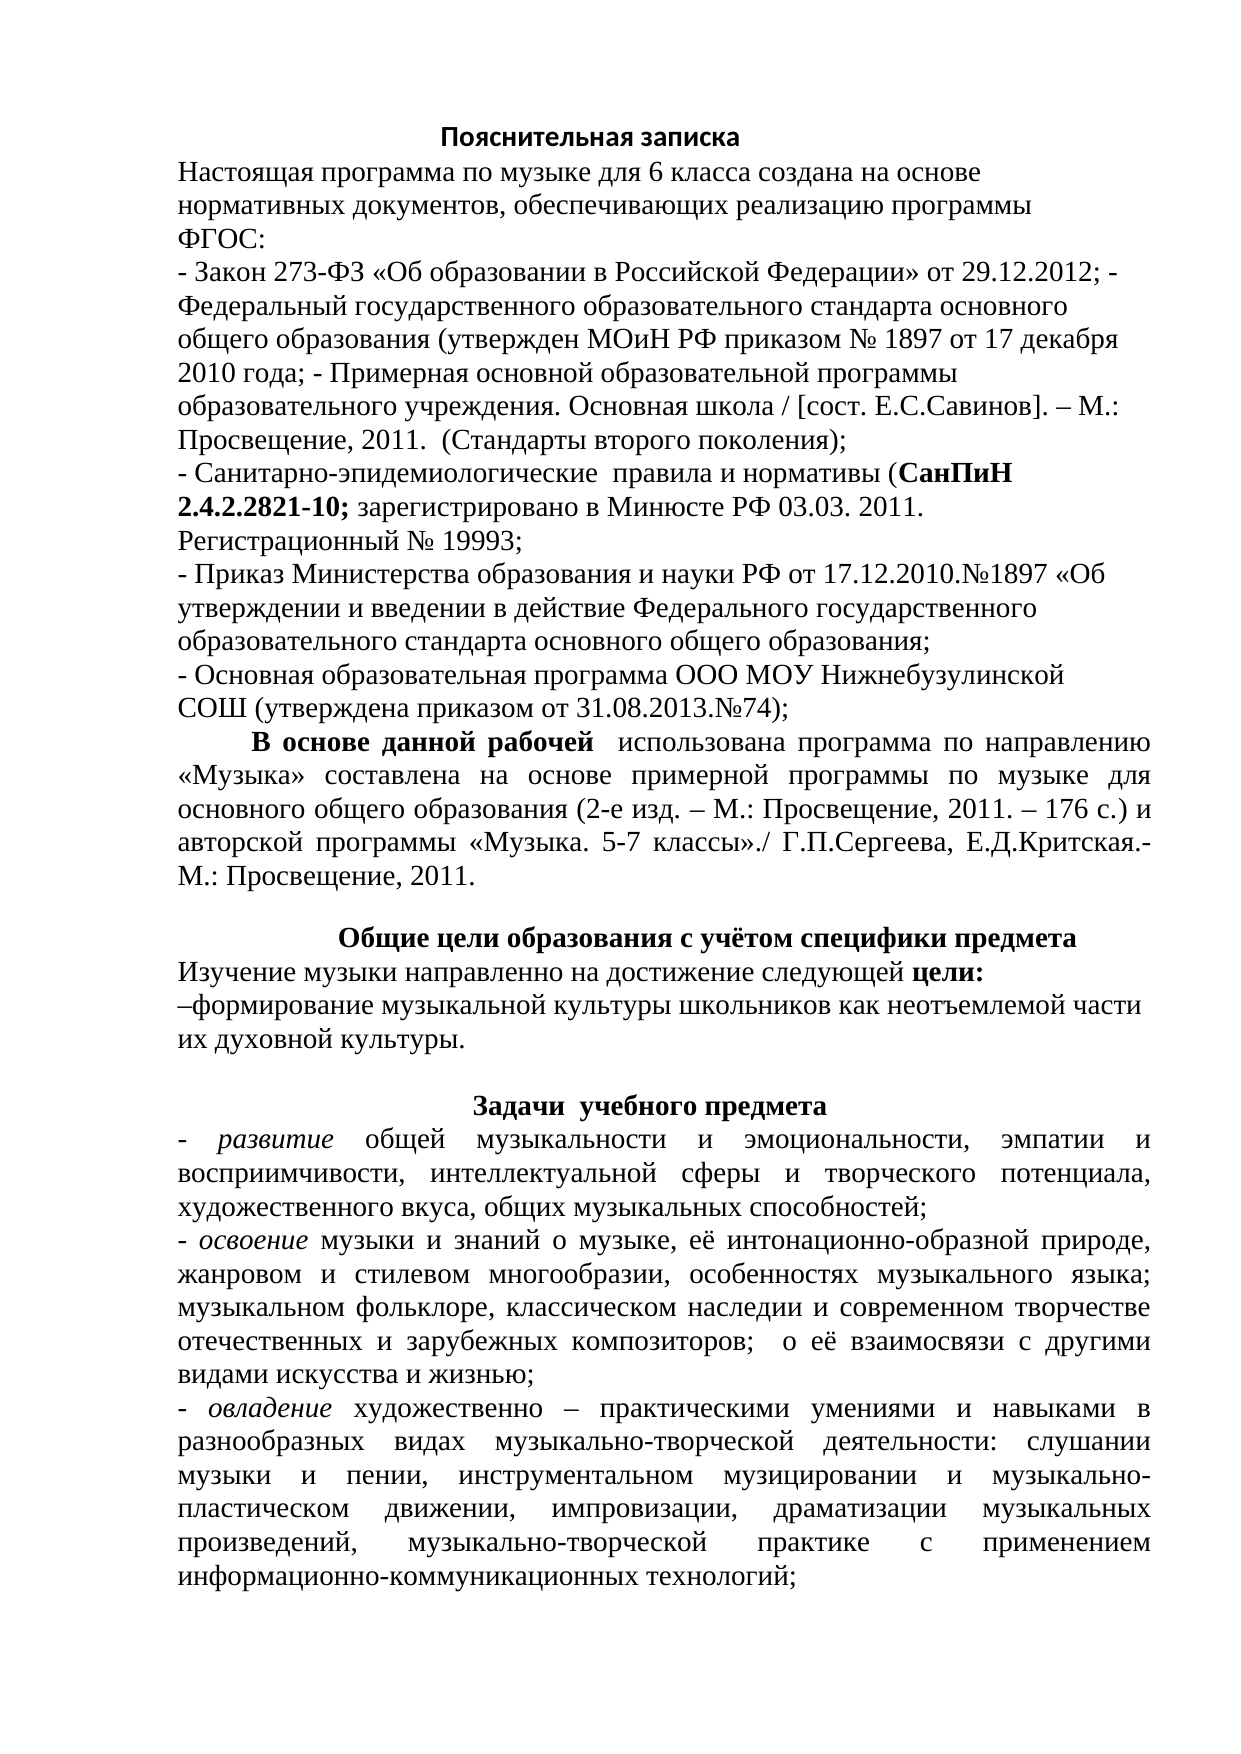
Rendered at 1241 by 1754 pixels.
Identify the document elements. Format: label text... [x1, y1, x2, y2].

text Общие цели образования с учётом специфики предмета [177, 920, 1122, 954]
text - освоение музыки и знаний о музыке, её интонационно-образной природе, жанровом и стилевом многообразии, особенностях музыкального языка; музыкальном фольклоре, классическом наследии и современном творчестве отечественных и зарубежных композиторов; о её взаимосвязи с другими видами искусства и жизнью; [177, 1222, 1152, 1390]
text - овладение художественно – практическими умениями и навыками в разнообразных видах музыкально-творческой деятельности: слушании музыки и пении, инструментальном музицировании и музыкально-пластическом движении, импровизации, драматизации музыкальных произведений, музыкально-творческой практике с применением информационно-коммуникационных технологий; [177, 1390, 1152, 1591]
text - развитие общей музыкальности и эмоциональности, эмпатии и восприимчивости, интеллектуальной сферы и творческого потенциала, художественного вкуса, общих музыкальных способностей; [177, 1122, 1152, 1222]
text В основе данной рабочей использована программа по направлению «Музыка» составлена на основе примерной программы по музыке для основного общего образования (2-е изд. – М.: Просвещение, 2011. – 176 с.) и авторской программы «Музыка. 5-7 классы»./ Г.П.Сергеева, Е.Д.Критская.-М.: Просвещение, 2011. [177, 724, 1152, 892]
text –формирование музыкальной культуры школьников как неотъемлемой части [177, 987, 1152, 1021]
list Изучение музыки направленно на достижение следующей цели: [177, 954, 1122, 987]
text Настоящая программа по музыке для 6 класса создана на основе нормативных документов, обеспечивающих реализацию программы ФГОС: - Закон 273-ФЗ «Об образовании в Российской Федерации» от 29.12.2012; - Федеральный государственного образовательного стандарта основного общего образования (утвержден МОиН РФ приказом № 1897 от 17 декабря 2010 года; - Примерная основной образовательной программы образовательного учреждения. Основная школа / [сост. Е.С.Савинов]. – М.: Просвещение, 2011. (Стандарты второго поколения); - Санитарно-эпидемиологические правила и нормативы (СанПиН 2.4.2.2821-10; зарегистрировано в Минюсте РФ 03.03. 2011. Регистрационный № 19993; - Приказ Министерства образования и науки РФ от 17.12.2010.№1897 «Об утверждении и введении в действие Федерального государственного образовательного стандарта основного общего образования; - Основная образовательная программа ООО МОУ Нижнебузулинской СОШ (утверждена приказом от 31.08.2013.№74); [177, 154, 1122, 724]
text Задачи учебного предмета [177, 1088, 1122, 1122]
text Пояснительная записка [177, 118, 1152, 154]
text их духовной культуры. [177, 1021, 1152, 1054]
